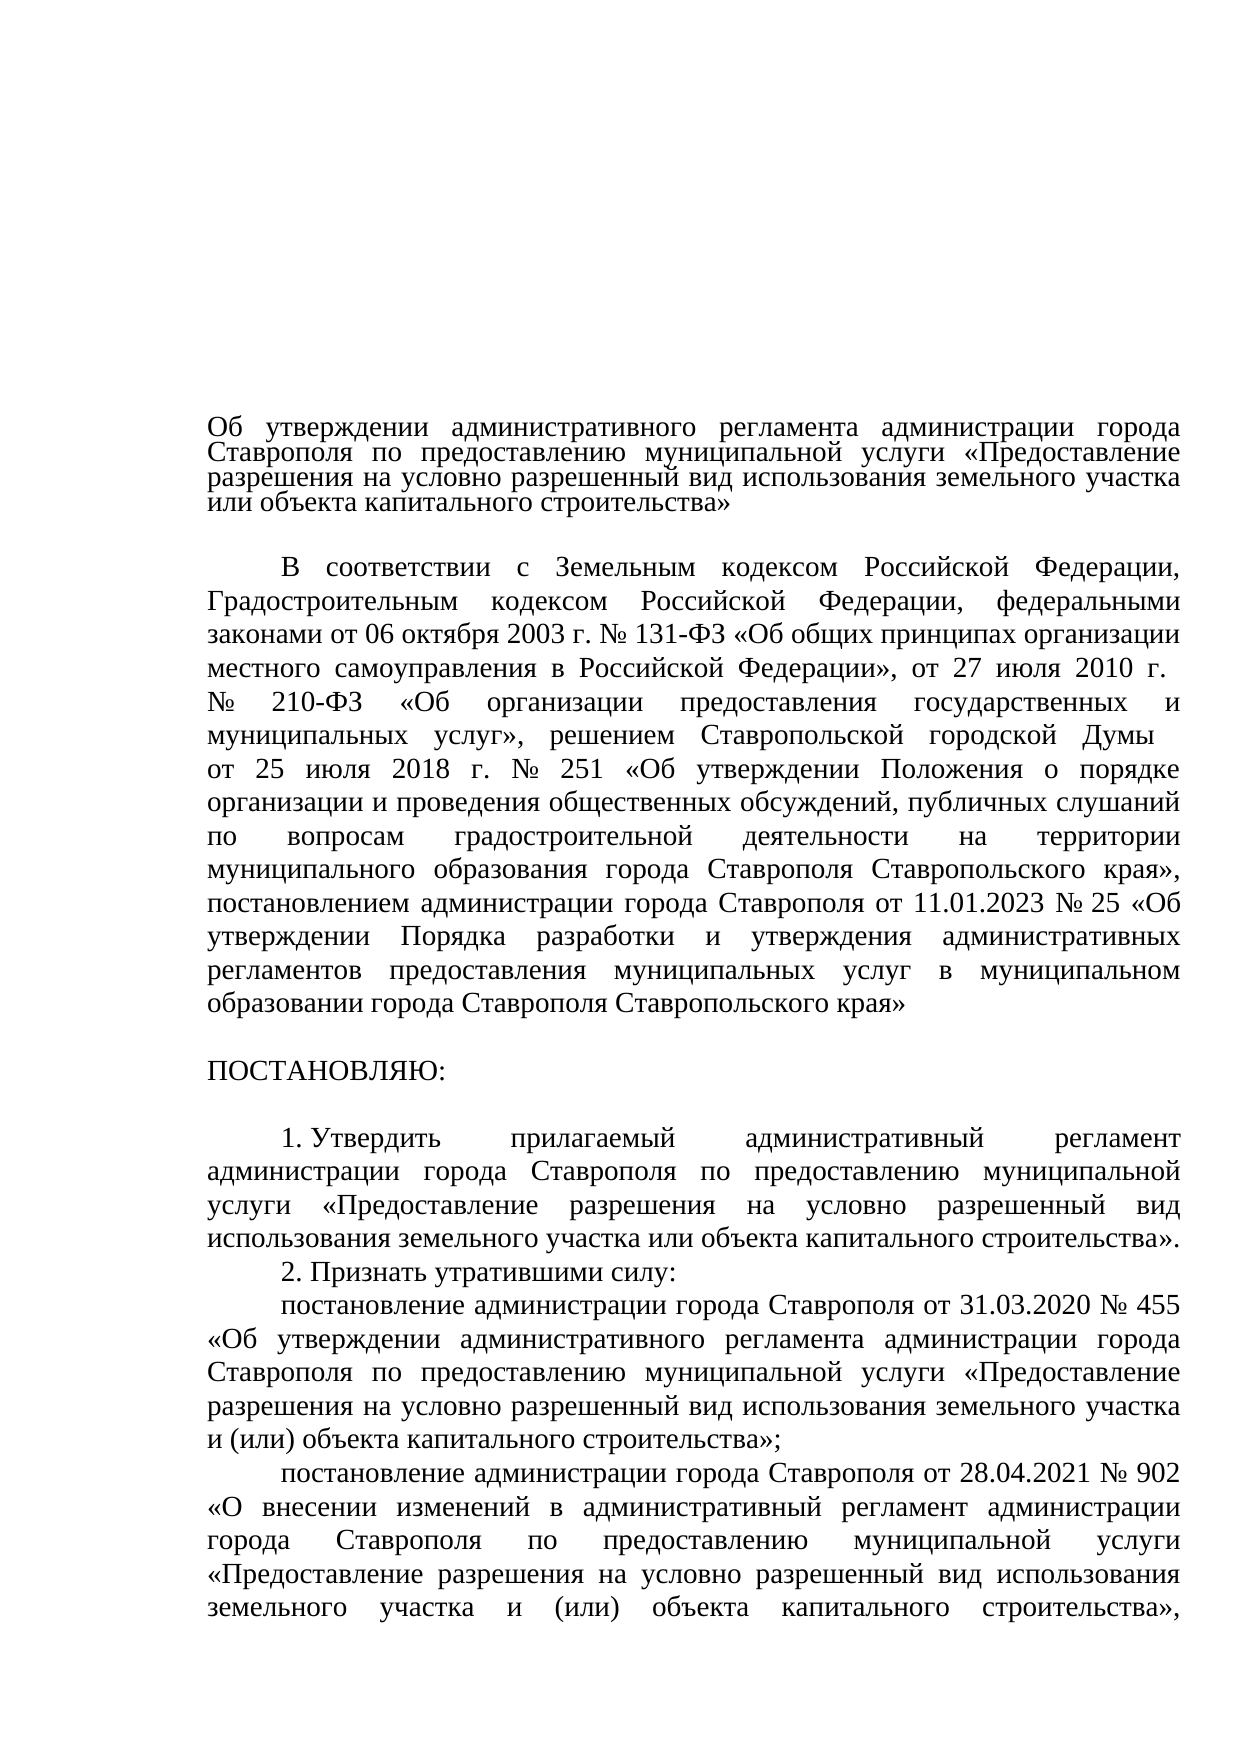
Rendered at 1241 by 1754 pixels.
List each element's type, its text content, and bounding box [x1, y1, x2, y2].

text постановление администрации города Ставрополя от 31.03.2020 № 455 «Об утверждении административного регламента администрации города Ставрополя по предоставлению муниципальной услуги «Предоставление разрешения на условно разрешенный вид использования земельного участка и (или) объекта капитального строительства»; [207, 1287, 1181, 1455]
text ПОСТАНОВЛЯЮ: [207, 1053, 1181, 1086]
text 1. Утвердить прилагаемый административный регламент администрации города Ставрополя по предоставлению муниципальной услуги «Предоставление разрешения на условно разрешенный вид использования земельного участка или объекта капитального строительства». [207, 1120, 1181, 1254]
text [207, 1455, 1181, 1623]
text 2. Признать утратившими силу: [207, 1254, 1181, 1287]
text В соответствии с Земельным кодексом Российской Федерации, Градостроительным кодексом Российской Федерации, федеральными законами от 06 октября 2003 г. № 131-ФЗ «Об общих принципах организации местного самоуправления в Российской Федерации», от 27 июля 2010 г. № 210-ФЗ «Об организации предоставления государственных и муниципальных услуг», решением Ставропольской городской Думы от 25 июля 2018 г. № 251 «Об утверждении Положения о порядке организации и проведения общественных обсуждений, публичных слушаний по вопросам градостроительной деятельности на территории муниципального образования города Ставрополя Ставропольского края», постановлением администрации города Ставрополя от 11.01.2023 № 25 «Об утверждении Порядка разработки и утверждения административных регламентов предоставления муниципальных услуг в муниципальном образовании города Ставрополя Ставропольского края» [207, 549, 1181, 1019]
text Об утверждении административного регламента администрации города Ставрополя по предоставлению муниципальной услуги «Предоставление разрешения на условно разрешенный вид использования земельного участка или объекта капитального строительства» [207, 416, 1181, 516]
